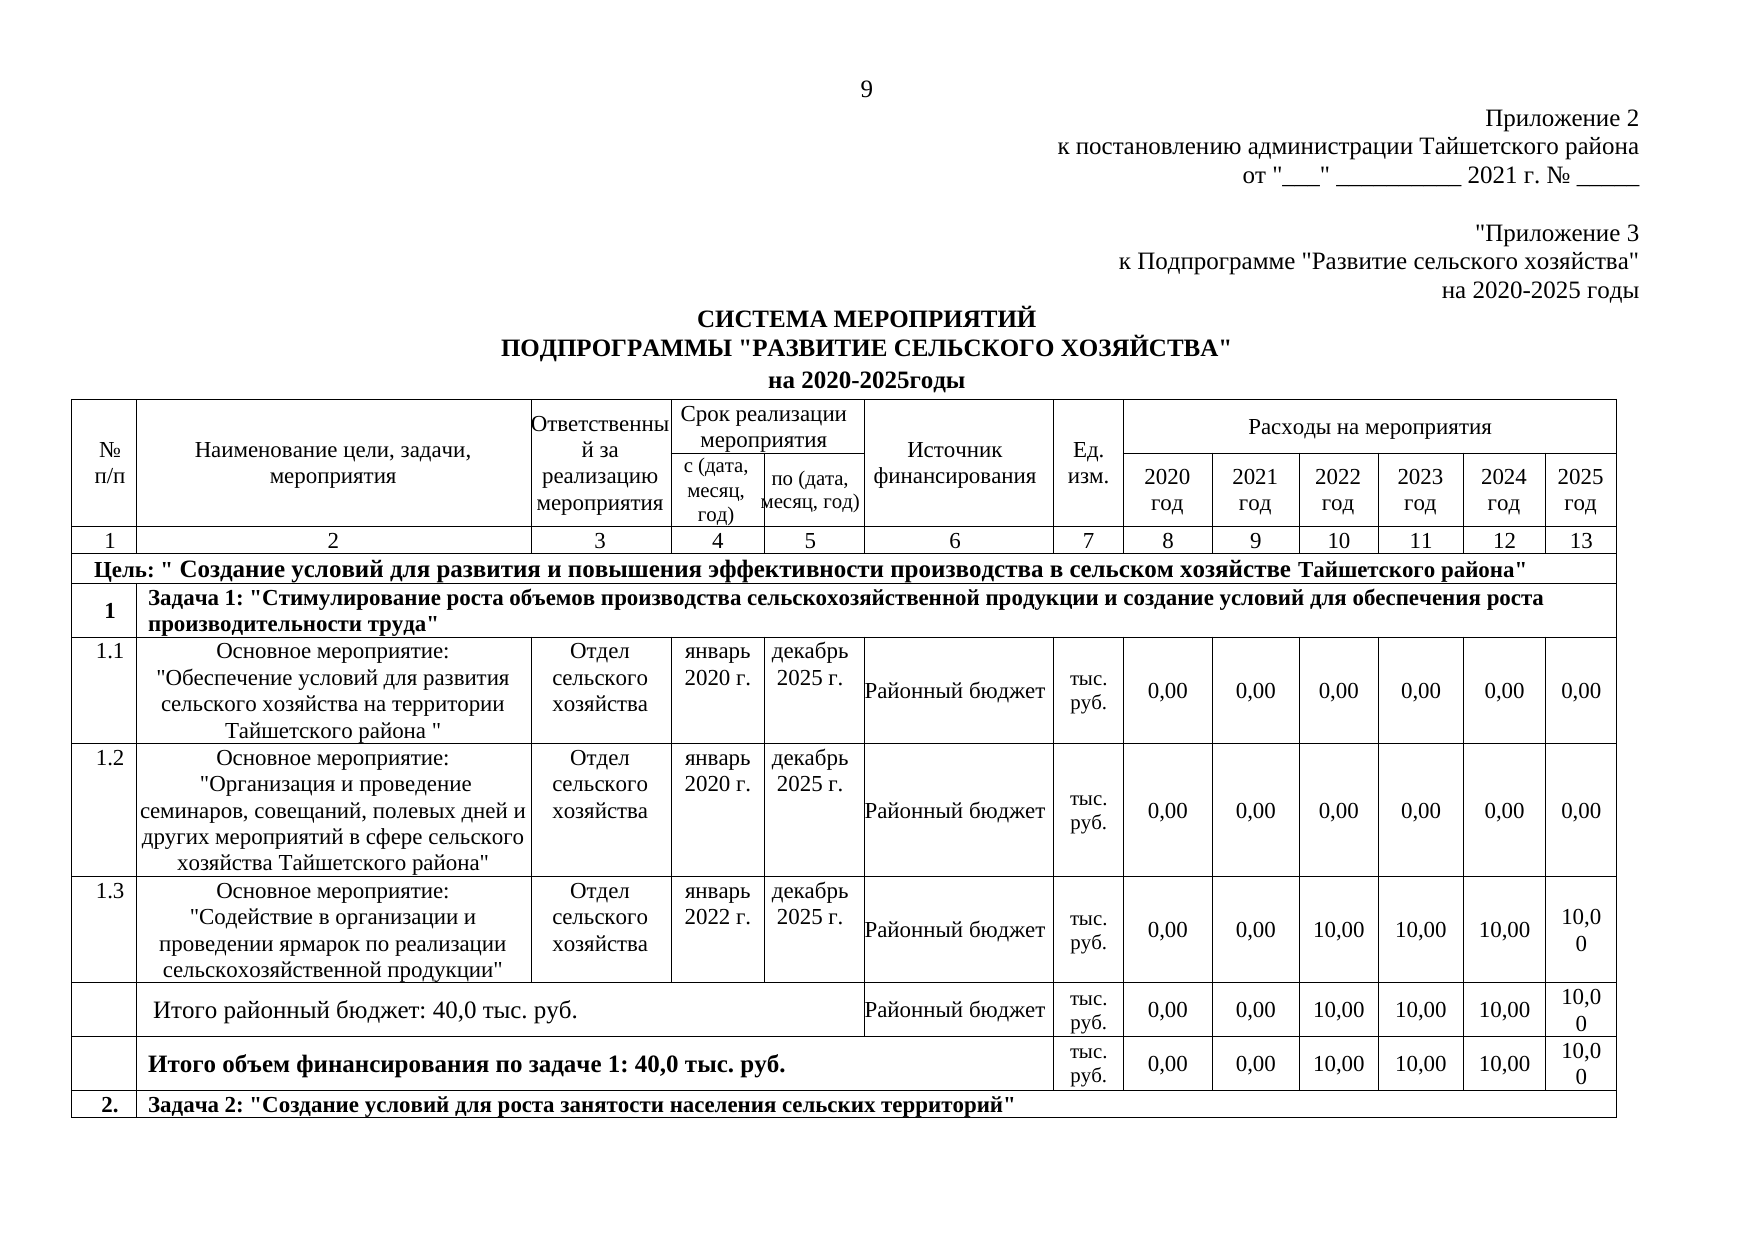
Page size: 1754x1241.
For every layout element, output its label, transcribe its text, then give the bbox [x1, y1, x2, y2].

table_cell 7 [1054, 527, 1123, 553]
table_cell 0,00 [1124, 744, 1212, 876]
table_cell 0,00 [1464, 744, 1545, 876]
table_cell тыс. руб. [1054, 1037, 1123, 1090]
table_cell Районный бюджет [865, 638, 1053, 743]
table_cell 9 [1213, 527, 1299, 553]
table_cell 1 [72, 584, 136, 637]
table_cell Основное мероприятие: "Обеспечение условий для развития сельского хозяйства на территории Тайшетского района " [137, 638, 531, 743]
table_cell 1.3 [72, 877, 136, 982]
table_cell 2. [72, 1091, 136, 1117]
table_cell 0,00 [1124, 1037, 1212, 1090]
table_cell Районный бюджет [865, 983, 1053, 1036]
table_cell тыс. руб. [1054, 877, 1123, 982]
table_cell январь 2022 г. [672, 877, 764, 982]
table_cell Основное мероприятие: "Организация и проведение семинаров, совещаний, полевых дней и других мероприятий в сфере сельского хозяйства Тайшетского района" [137, 744, 531, 876]
table_cell 0,00 [1124, 877, 1212, 982]
text СИСТЕМА МЕРОПРИЯТИЙ [94, 304, 1639, 333]
table_cell Отдел сельского хозяйства [532, 744, 671, 876]
table_cell 11 [1379, 527, 1463, 553]
table_cell 0,00 [1464, 638, 1545, 743]
table_cell декабрь 2025 г. [765, 744, 864, 876]
table_cell по (дата, месяц, год) [765, 454, 864, 526]
text Приложение 2 [94, 103, 1639, 131]
table_cell 0,00 [1379, 744, 1463, 876]
table_cell 1 [72, 527, 136, 553]
table_cell декабрь 2025 г. [765, 638, 864, 743]
text "Приложение 3 [94, 218, 1639, 246]
table_cell 0,00 [1213, 877, 1299, 982]
table_cell тыс. руб. [1054, 744, 1123, 876]
table_cell 0,00 [1213, 983, 1299, 1036]
table_cell Районный бюджет [865, 744, 1053, 876]
table_cell Итого объем финансирования по задаче 1: 40,0 тыс. руб. [137, 1037, 1053, 1090]
table_cell 0,00 [1546, 638, 1616, 743]
table_cell 10,00 [1379, 983, 1463, 1036]
table_cell 10,00 [1300, 877, 1378, 982]
table_cell 2020 год [1124, 454, 1212, 526]
table_cell январь 2020 г. [672, 638, 764, 743]
table_cell 0,00 [1124, 638, 1212, 743]
table_cell 12 [1464, 527, 1545, 553]
table_cell 1.1 [72, 638, 136, 743]
text к постановлению администрации Тайшетского района [94, 131, 1639, 160]
table_header Ответственный за реализацию мероприятия [532, 400, 671, 526]
table_cell 10,00 [1464, 877, 1545, 982]
table_cell 5 [765, 527, 864, 553]
table_header Источник финансирования [865, 400, 1053, 526]
table_header Наименование цели, задачи, мероприятия [137, 400, 531, 526]
table_cell 2 [137, 527, 531, 553]
table_cell 10 [1300, 527, 1378, 553]
table_cell 2023 год [1379, 454, 1463, 526]
table_cell 3 [532, 527, 671, 553]
table_cell 10,00 [1546, 877, 1616, 982]
table_cell 10,00 [1546, 983, 1616, 1036]
table_cell [72, 1037, 136, 1090]
table_cell 13 [1546, 527, 1616, 553]
text на 2020-2025годы [94, 366, 1639, 394]
table_cell 2022 год [1300, 454, 1378, 526]
table_header Расходы на мероприятия [1124, 400, 1616, 452]
table_cell 0,00 [1300, 638, 1378, 743]
table_cell тыс. руб. [1054, 983, 1123, 1036]
table_cell 0,00 [1379, 638, 1463, 743]
table_cell 0,00 [1124, 983, 1212, 1036]
table_cell 10,00 [1464, 1037, 1545, 1090]
table_cell с (дата, месяц, год) [672, 454, 764, 526]
table_cell декабрь 2025 г. [765, 877, 864, 982]
table_cell 8 [1124, 527, 1212, 553]
table_cell тыс. руб. [1054, 638, 1123, 743]
table_cell 10,00 [1300, 983, 1378, 1036]
table_cell Отдел сельского хозяйства [532, 638, 671, 743]
text на 2020-2025 годы [94, 275, 1639, 304]
table_cell 10,00 [1464, 983, 1545, 1036]
table_cell 10,00 [1546, 1037, 1616, 1090]
table_cell 4 [672, 527, 764, 553]
table_cell Итого районный бюджет: 40,0 тыс. руб. [137, 983, 864, 1036]
table_cell Районный бюджет [865, 877, 1053, 982]
table_cell [72, 983, 136, 1036]
table_cell Основное мероприятие: "Содействие в организации и проведении ярмарок по реализации сельскохозяйственной продукции" [137, 877, 531, 982]
table_cell 0,00 [1546, 744, 1616, 876]
table_cell 10,00 [1379, 1037, 1463, 1090]
table_cell 0,00 [1213, 1037, 1299, 1090]
table_header Ед. изм. [1054, 400, 1123, 526]
table_cell 0,00 [1213, 638, 1299, 743]
table_cell 10,00 [1300, 1037, 1378, 1090]
table_cell 2024 год [1464, 454, 1545, 526]
table_cell 1.2 [72, 744, 136, 876]
table_cell январь 2020 г. [672, 744, 764, 876]
table_cell 0,00 [1213, 744, 1299, 876]
text к Подпрограмме "Развитие сельского хозяйства" [94, 246, 1639, 275]
table_cell 10,00 [1379, 877, 1463, 982]
table_cell 6 [865, 527, 1053, 553]
table_cell Задача 2: "Создание условий для роста занятости населения сельских территорий" [137, 1091, 1616, 1117]
table_cell Цель: " Создание условий для развития и повышения эффективности производства в сельском хозяйстве Тайшетского района" [72, 554, 1616, 583]
table_cell 2025 год [1546, 454, 1616, 526]
table_header Срок реализации мероприятия [672, 400, 864, 452]
table_header № п/п [72, 400, 136, 526]
table_cell 2021 год [1213, 454, 1299, 526]
table_cell Отдел сельского хозяйства [532, 877, 671, 982]
text ПОДПРОГРАММЫ "Развитие сельского хозяйства" [94, 333, 1639, 361]
table_cell Задача 1: "Стимулирование роста объемов производства сельскохозяйственной продукции и создание условий для обеспечения роста производительности труда" [137, 584, 1616, 637]
text от "___" __________ 2021 г. № _____ [94, 160, 1639, 189]
table_cell 0,00 [1300, 744, 1378, 876]
